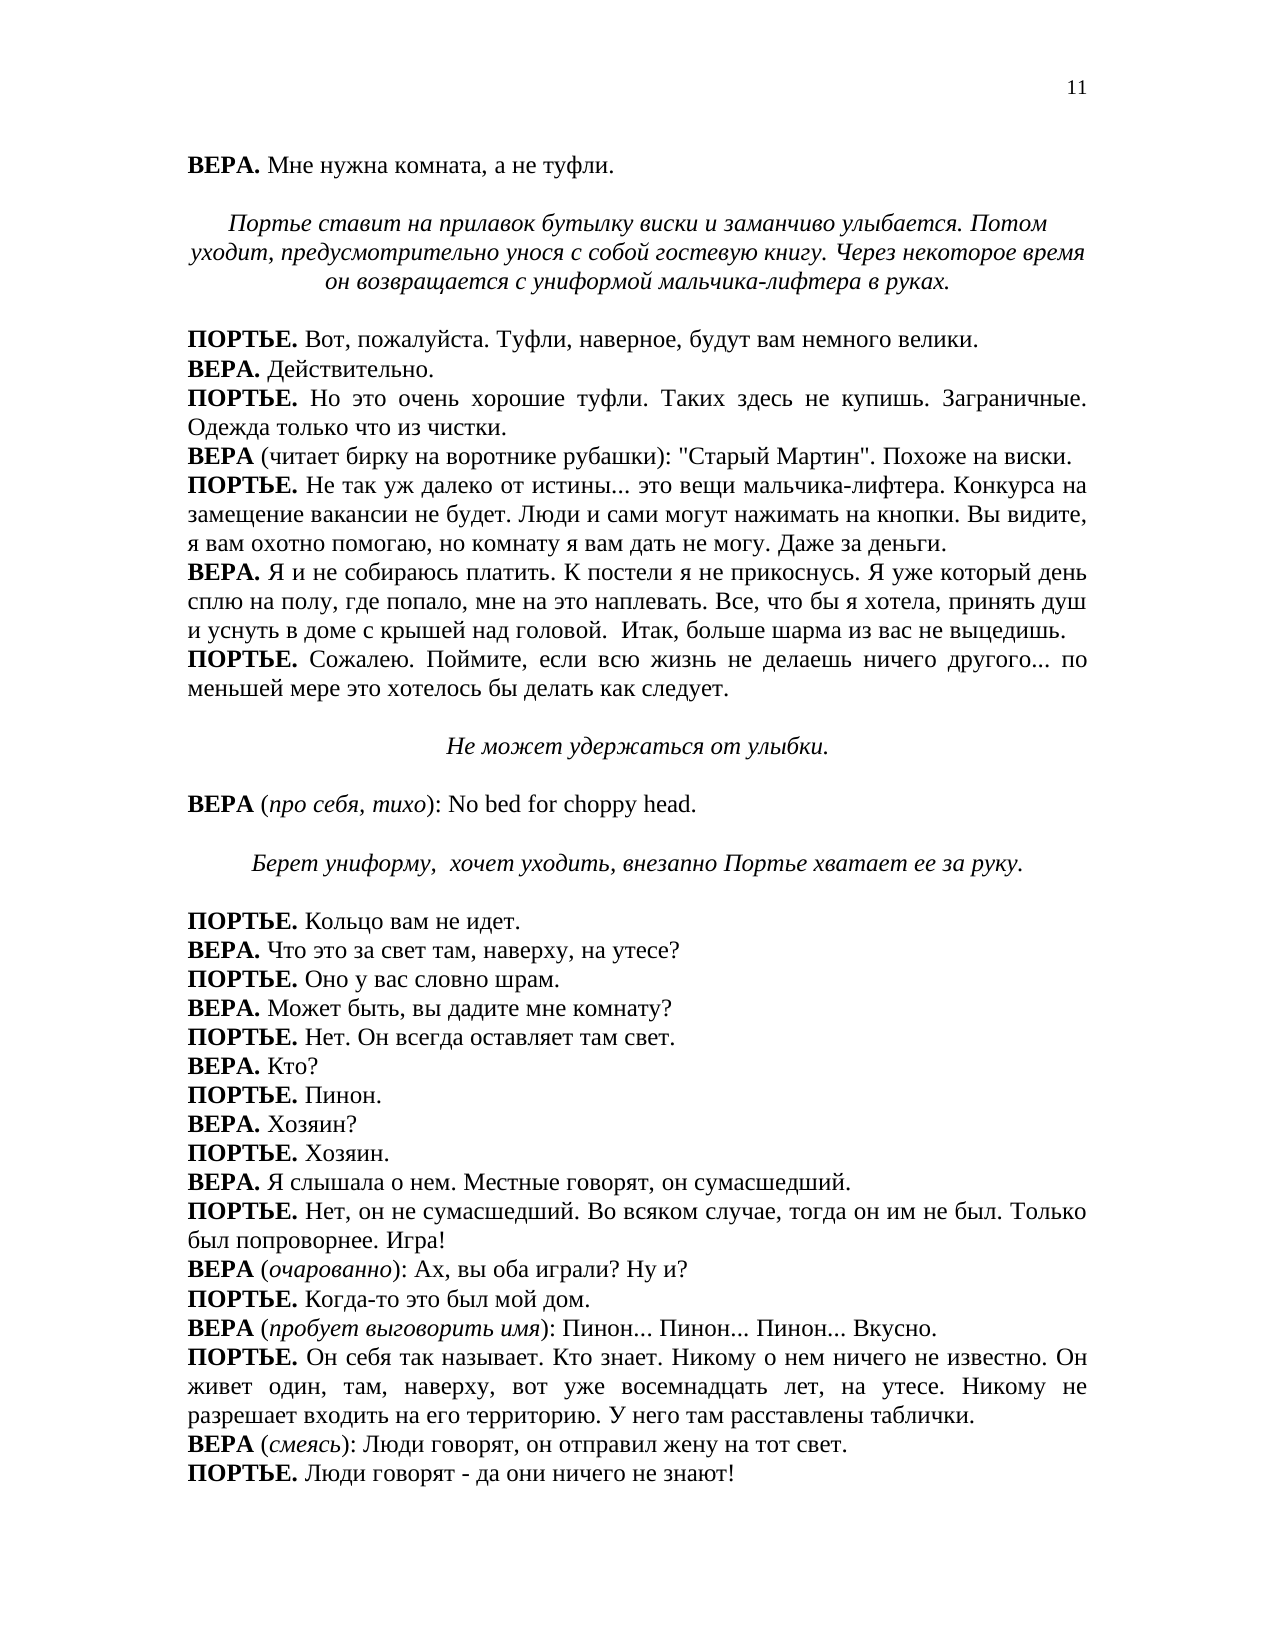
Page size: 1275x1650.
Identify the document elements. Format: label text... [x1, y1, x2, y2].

text ВЕРА. Хозяин? [187, 1109, 1088, 1138]
text Портье ставит на прилавок бутылку виски и заманчиво улыбается. Потом уходит, предусмотрительно унося с собой гостевую книгу. Через некоторое время он возвращается с униформой мальчика-лифтера в руках. [187, 208, 1088, 295]
text ПОРТЬЕ. Нет, он не сумасшедший. Во всяком случае, тогда он им не был. Только был попроворнее. Игра! [187, 1196, 1088, 1254]
text ПОРТЬЕ. Хозяин. [187, 1138, 1088, 1167]
text ВЕРА. Что это за свет там, наверху, на утесе? [187, 935, 1088, 964]
text ПОРТЬЕ. Не так уж далеко от истины... это вещи мальчика-лифтера. Конкурса на замещение вакансии не будет. Люди и сами могут нажимать на кнопки. Вы видите, я вам охотно помогаю, но комнату я вам дать не могу. Даже за деньги. [187, 470, 1088, 557]
text ПОРТЬЕ. Вот, пожалуйста. Туфли, наверное, будут вам немного велики. [187, 324, 1088, 353]
text ВЕРА (смеясь): Люди говорят, он отправил жену на тот свет. [187, 1429, 1088, 1458]
text ПОРТЬЕ. Но это очень хорошие туфли. Таких здесь не купишь. Заграничные. Одежда только что из чистки. [187, 382, 1088, 441]
text ВЕРА. Мне нужна комната, а не туфли. [187, 150, 1088, 179]
text ПОРТЬЕ. Кольцо вам не идет. [187, 906, 1088, 935]
text ВЕРА. Кто? [187, 1051, 1088, 1080]
text ВЕРА (очарованно): Ах, вы оба играли? Ну и? [187, 1254, 1088, 1283]
text Берет униформу, хочет уходить, внезапно Портье хватает ее за руку. [187, 847, 1088, 877]
text ПОРТЬЕ. Пинон. [187, 1080, 1088, 1109]
text ВЕРА. Я и не собираюсь платить. К постели я не прикоснусь. Я уже который день сплю на полу, где попало, мне на это наплевать. Все, что бы я хотела, принять душ и уснуть в доме с крышей над головой. Итак, больше шарма из вас не выцедишь. [187, 557, 1088, 644]
text ВЕРА. Может быть, вы дадите мне комнату? [187, 993, 1088, 1022]
text ПОРТЬЕ. Он себя так называет. Кто знает. Никому о нем ничего не известно. Он живет один, там, наверху, вот уже восемнадцать лет, на утесе. Никому не разрешает входить на его территорию. У него там расставлены таблички. [187, 1342, 1088, 1429]
text ПОРТЬЕ. Когда-то это был мой дом. [187, 1283, 1088, 1312]
text ВЕРА. Я слышала о нем. Местные говорят, он сумасшедший. [187, 1167, 1088, 1196]
text Не может удержаться от улыбки. [187, 731, 1088, 760]
text ВЕРА (пробует выговорить имя): Пинон... Пинон... Пинон... Вкусно. [187, 1312, 1088, 1342]
text ВЕРА. Действительно. [187, 353, 1088, 382]
text ПОРТЬЕ. Люди говорят - да они ничего не знают! [187, 1458, 1088, 1487]
text ПОРТЬЕ. Сожалею. Поймите, если всю жизнь не делаешь ничего другого... по меньшей мере это хотелось бы делать как следует. [187, 644, 1088, 702]
text ПОРТЬЕ. Оно у вас словно шрам. [187, 964, 1088, 993]
text ПОРТЬЕ. Нет. Он всегда оставляет там свет. [187, 1022, 1088, 1051]
text ВЕРА (читает бирку на воротнике рубашки): "Старый Мартин". Похоже на виски. [187, 441, 1088, 470]
text ВЕРА (про себя, тихо): No bed for choppy head. [187, 789, 1088, 818]
